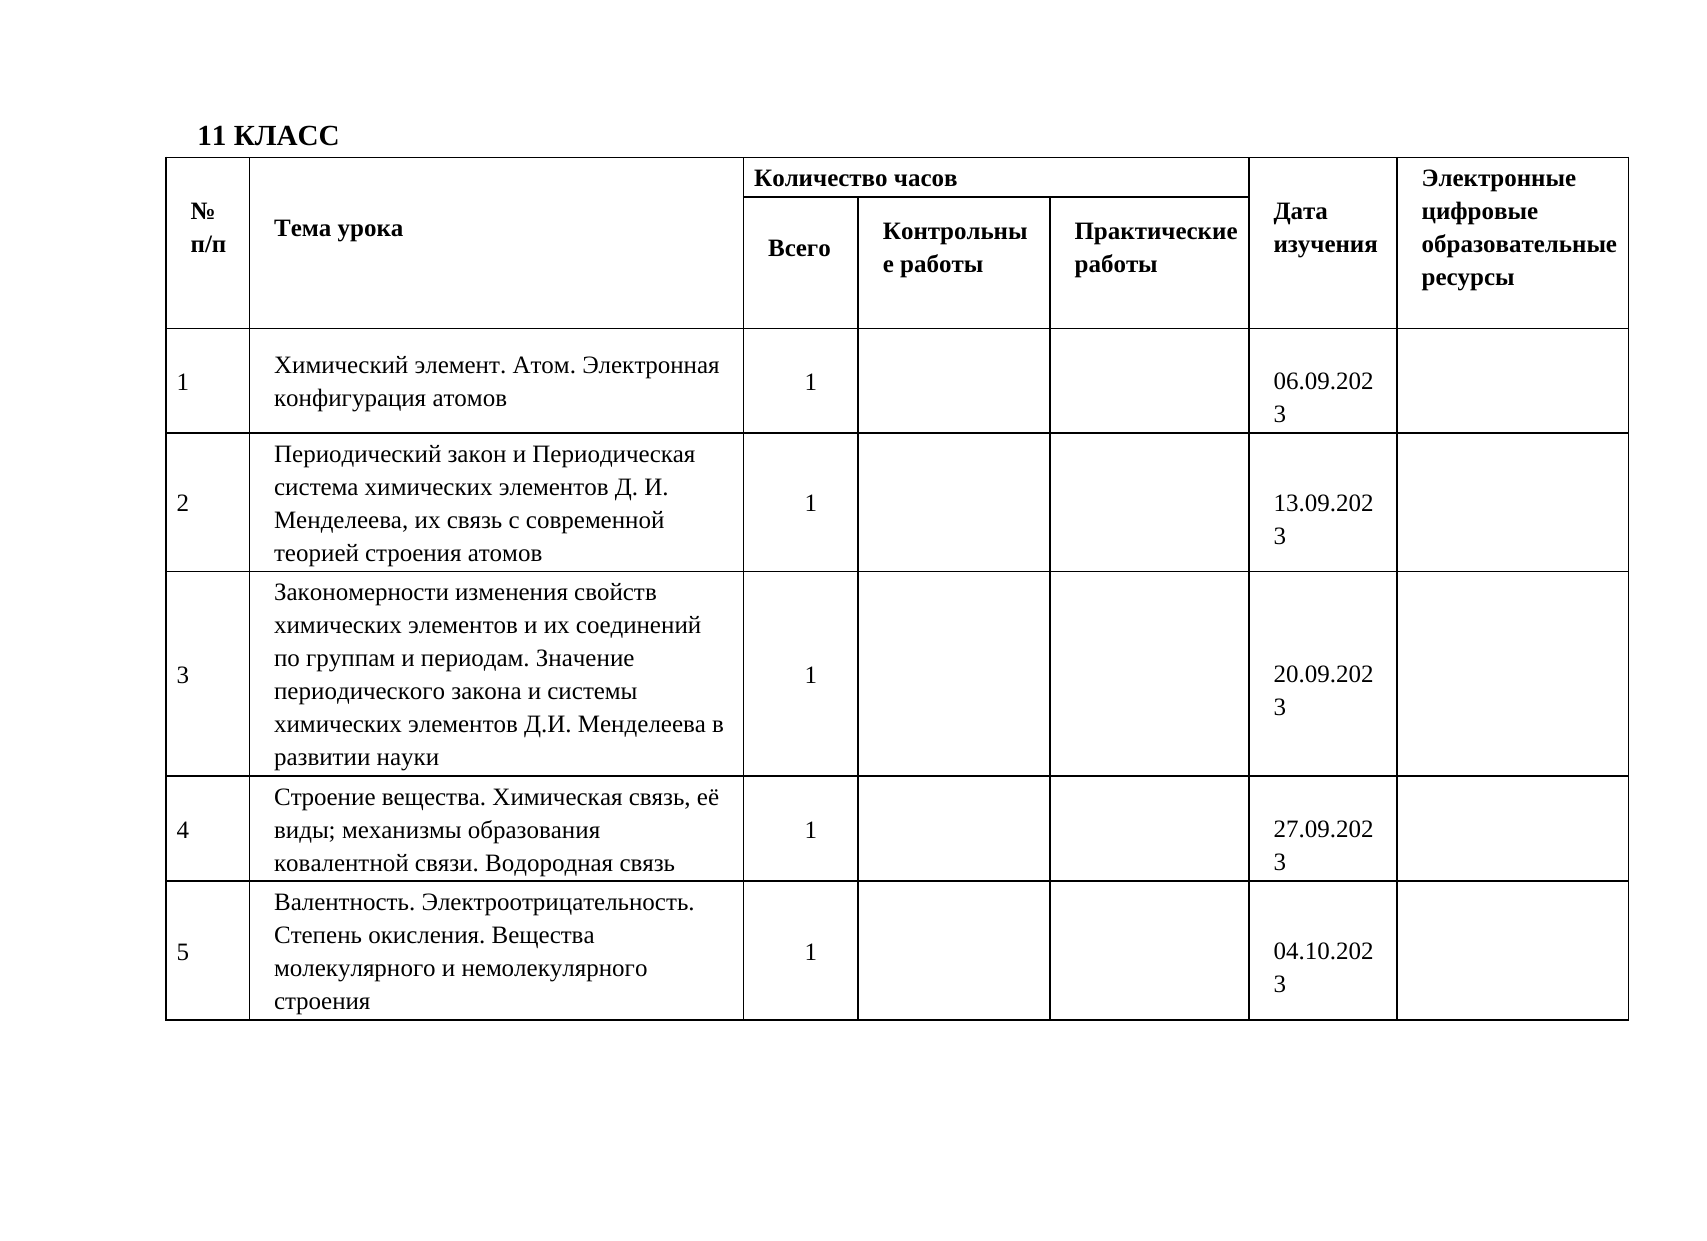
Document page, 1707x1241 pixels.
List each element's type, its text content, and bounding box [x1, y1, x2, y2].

table_cell 1 [744, 777, 857, 880]
table_cell [1398, 572, 1628, 775]
table_cell 5 [167, 882, 249, 1019]
table_header Дата изучения [1250, 158, 1396, 327]
table_cell Практические работы [1051, 198, 1248, 327]
table_cell Всего [744, 198, 857, 327]
table_cell 3 [167, 572, 249, 775]
table_header № п/п [167, 158, 249, 327]
table_cell 06.09.2023 [1250, 329, 1396, 432]
table_header Электронные цифровые образовательные ресурсы [1398, 158, 1628, 327]
table_cell Химический элемент. Атом. Электронная конфигурация атомов [250, 329, 743, 432]
table_cell Контрольные работы [859, 198, 1049, 327]
table_cell Периодический закон и Периодическая система химических элементов Д. И. Менделеева, их связь с современной теорией строения атомов [250, 434, 743, 571]
table_cell [1398, 329, 1628, 432]
table_header Количество часов [744, 158, 1248, 196]
table_header Тема урока [250, 158, 743, 327]
table_cell 1 [744, 572, 857, 775]
table_cell [859, 777, 1049, 880]
table_cell [1398, 882, 1628, 1019]
table_cell Закономерности изменения свойств химических элементов и их соединений по группам и периодам. Значение периодического закона и системы химических элементов Д.И. Менделеева в развитии науки [250, 572, 743, 775]
text 11 КЛАСС [190, 118, 1618, 152]
table_cell 4 [167, 777, 249, 880]
table_cell [859, 882, 1049, 1019]
table_cell Валентность. Электроотрицательность. Степень окисления. Вещества молекулярного и немолекулярного строения [250, 882, 743, 1019]
table_cell 2 [167, 434, 249, 571]
table_cell [1398, 777, 1628, 880]
table_cell [1051, 777, 1248, 880]
table_cell Строение вещества. Химическая связь, её виды; механизмы образования ковалентной связи. Водородная связь [250, 777, 743, 880]
table_cell [859, 329, 1049, 432]
table_cell 13.09.2023 [1250, 434, 1396, 571]
table_cell 20.09.2023 [1250, 572, 1396, 775]
table_cell [1051, 329, 1248, 432]
table_cell [859, 572, 1049, 775]
table_cell [1051, 572, 1248, 775]
table_cell [859, 434, 1049, 571]
table_cell [1051, 882, 1248, 1019]
table_cell 1 [167, 329, 249, 432]
table_cell [1398, 434, 1628, 571]
table_cell 1 [744, 434, 857, 571]
table_cell 1 [744, 882, 857, 1019]
table_cell 27.09.2023 [1250, 777, 1396, 880]
table_cell 04.10.2023 [1250, 882, 1396, 1019]
table_cell 1 [744, 329, 857, 432]
table_cell [1051, 434, 1248, 571]
